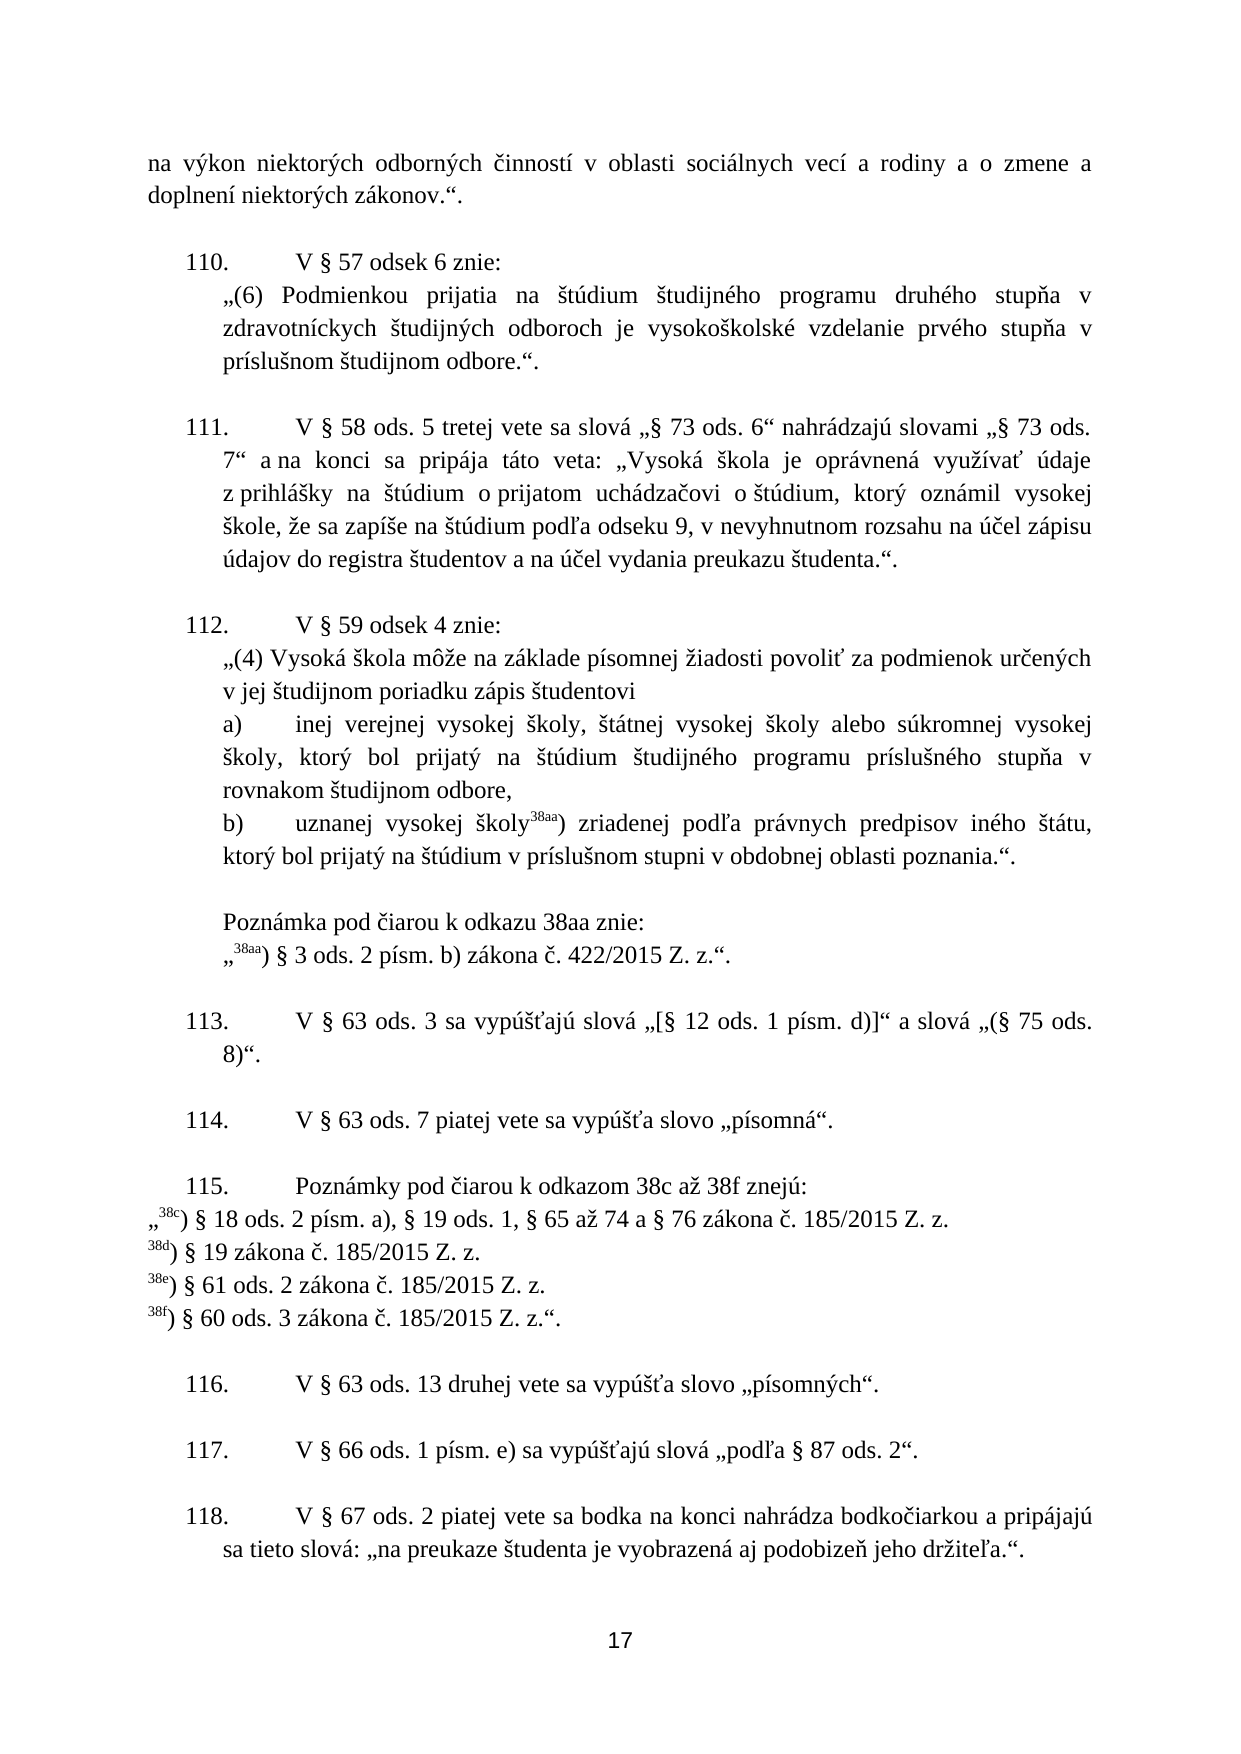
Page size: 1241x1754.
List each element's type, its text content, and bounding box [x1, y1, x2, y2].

list V § 66 ods. 1 písm. e) sa vypúšťajú slová „podľa § 87 ods. 2“. [185, 1435, 1093, 1464]
list V § 63 ods. 13 druhej vete sa vypúšťa slovo „písomných“. [185, 1369, 1093, 1398]
list V § 67 ods. 2 piatej vete sa bodka na konci nahrádza bodkočiarkou a pripájajú sa tieto slová: „na preukaze študenta je vyobrazená aj podobizeň jeho držiteľa.“. [185, 1501, 1093, 1563]
list „38aa) § 3 ods. 2 písm. b) zákona č. 422/2015 Z. z.“. [223, 940, 1093, 969]
text 38e) § 61 ods. 2 zákona č. 185/2015 Z. z. [148, 1270, 1093, 1299]
list V § 57 odsek 6 znie: [185, 247, 1093, 275]
list b) uznanej vysokej školy38aa) zriadenej podľa právnych predpisov iného štátu, ktorý bol prijatý na štúdium v príslušnom stupni v obdobnej oblasti poznania.“. [223, 808, 1093, 870]
list „(4) Vysoká škola môže na základe písomnej žiadosti povoliť za podmienok určených v jej študijnom poriadku zápis študentovi [223, 643, 1093, 705]
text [148, 148, 1093, 209]
list V § 59 odsek 4 znie: [185, 610, 1093, 639]
list „(6) Podmienkou prijatia na štúdium študijného programu druhého stupňa v zdravotníckych študijných odboroch je vysokoškolské vzdelanie prvého stupňa v príslušnom študijnom odbore.“. [223, 280, 1093, 374]
list Poznámky pod čiarou k odkazom 38c až 38f znejú: [185, 1171, 1093, 1200]
text 38f) § 60 ods. 3 zákona č. 185/2015 Z. z.“. [148, 1303, 1093, 1332]
text 38d) § 19 zákona č. 185/2015 Z. z. [148, 1237, 1093, 1266]
list V § 63 ods. 7 piatej vete sa vypúšťa slovo „písomná“. [185, 1105, 1093, 1134]
list V § 58 ods. 5 tretej vete sa slová „§ 73 ods. 6“ nahrádzajú slovami „§ 73 ods. 7“ a na konci sa pripája táto veta: „Vysoká škola je oprávnená využívať údaje z prihlášky na štúdium o prijatom uchádzačovi o štúdium, ktorý oznámil vysokej škole, že sa zapíše na štúdium podľa odseku 9, v nevyhnutnom rozsahu na účel zápisu údajov do registra študentov a na účel vydania preukazu študenta.“. [185, 412, 1093, 573]
list V § 63 ods. 3 sa vypúšťajú slová „[§ 12 ods. 1 písm. d)]“ a slová „(§ 75 ods. 8)“. [185, 1006, 1093, 1068]
list Poznámka pod čiarou k odkazu 38aa znie: [223, 907, 1093, 936]
list a) inej verejnej vysokej školy, štátnej vysokej školy alebo súkromnej vysokej školy, ktorý bol prijatý na štúdium študijného programu príslušného stupňa v rovnakom študijnom odbore, [223, 709, 1093, 804]
text „38c) § 18 ods. 2 písm. a), § 19 ods. 1, § 65 až 74 a § 76 zákona č. 185/2015 Z. z. [148, 1204, 1093, 1233]
